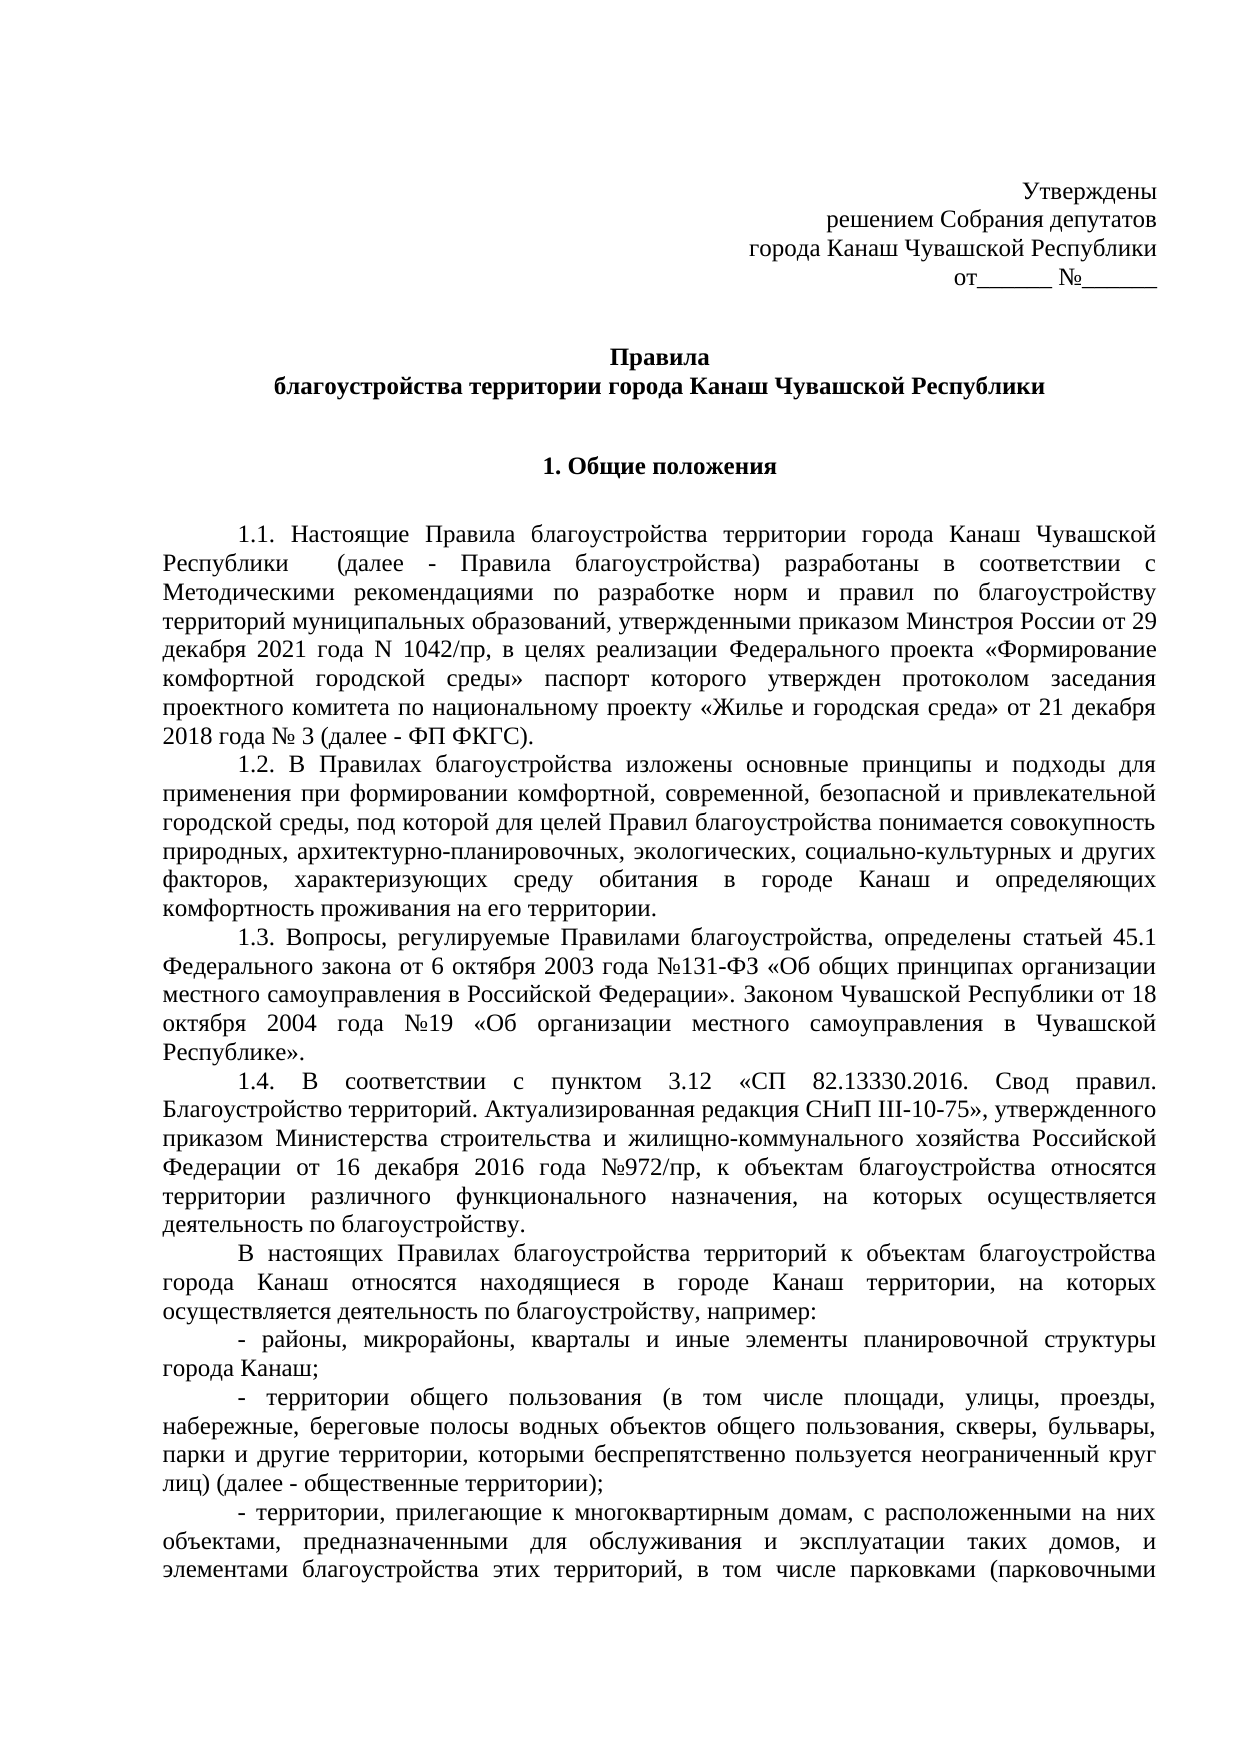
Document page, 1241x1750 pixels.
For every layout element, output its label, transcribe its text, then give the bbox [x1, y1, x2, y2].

text В настоящих Правилах благоустройства территорий к объектам благоустройства города Канаш относятся находящиеся в городе Канаш территории, на которых осуществляется деятельность по благоустройству, например: [162, 1238, 1157, 1324]
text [162, 1497, 1157, 1583]
text 1.2. В Правилах благоустройства изложены основные принципы и подходы для применения при формировании комфортной, современной, безопасной и привлекательной городской среды, под которой для целей Правил благоустройства понимается совокупность природных, архитектурно-планировочных, экологических, социально-культурных и других факторов, характеризующих среду обитания в городе Канаш и определяющих комфортность проживания на его территории. [162, 749, 1157, 922]
subtitle 1. Общие положения [162, 451, 1157, 479]
text от______ №______ [162, 262, 1157, 291]
text Утверждены [162, 176, 1157, 204]
text решением Собрания депутатов [162, 204, 1157, 233]
subtitle Правила благоустройства территории города Канаш Чувашской Республики [162, 342, 1157, 399]
text - районы, микрорайоны, кварталы и иные элементы планировочной структуры города Канаш; [162, 1324, 1157, 1382]
text 1.3. Вопросы, регулируемые Правилами благоустройства, определены статьей 45.1 Федерального закона от 6 октября 2003 года №131-ФЗ «Об общих принципах организации местного самоуправления в Российской Федерации». Законом Чувашской Республики от 18 октября 2004 года №19 «Об организации местного самоуправления в Чувашской Республике». [162, 922, 1157, 1066]
text - территории общего пользования (в том числе площади, улицы, проезды, набережные, береговые полосы водных объектов общего пользования, скверы, бульвары, парки и другие территории, которыми беспрепятственно пользуется неограниченный круг лиц) (далее - общественные территории); [162, 1382, 1157, 1497]
text 1.1. Настоящие Правила благоустройства территории города Канаш Чувашской Республики (далее - Правила благоустройства) разработаны в соответствии с Методическими рекомендациями по разработке норм и правил по благоустройству территорий муниципальных образований, утвержденными приказом Минстроя России от 29 декабря 2021 года N 1042/пр, в целях реализации Федерального проекта «Формирование комфортной городской среды» паспорт которого утвержден протоколом заседания проектного комитета по национальному проекту «Жилье и городская среда» от 21 декабря 2018 года № 3 (далее - ФП ФКГС). [162, 519, 1157, 749]
text города Канаш Чувашской Республики [162, 233, 1157, 262]
text 1.4. В соответствии с пунктом 3.12 «СП 82.13330.2016. Свод правил. Благоустройство территорий. Актуализированная редакция СНиП III-10-75», утвержденного приказом Министерства строительства и жилищно-коммунального хозяйства Российской Федерации от 16 декабря 2016 года №972/пр, к объектам благоустройства относятся территории различного функционального назначения, на которых осуществляется деятельность по благоустройству. [162, 1066, 1157, 1238]
